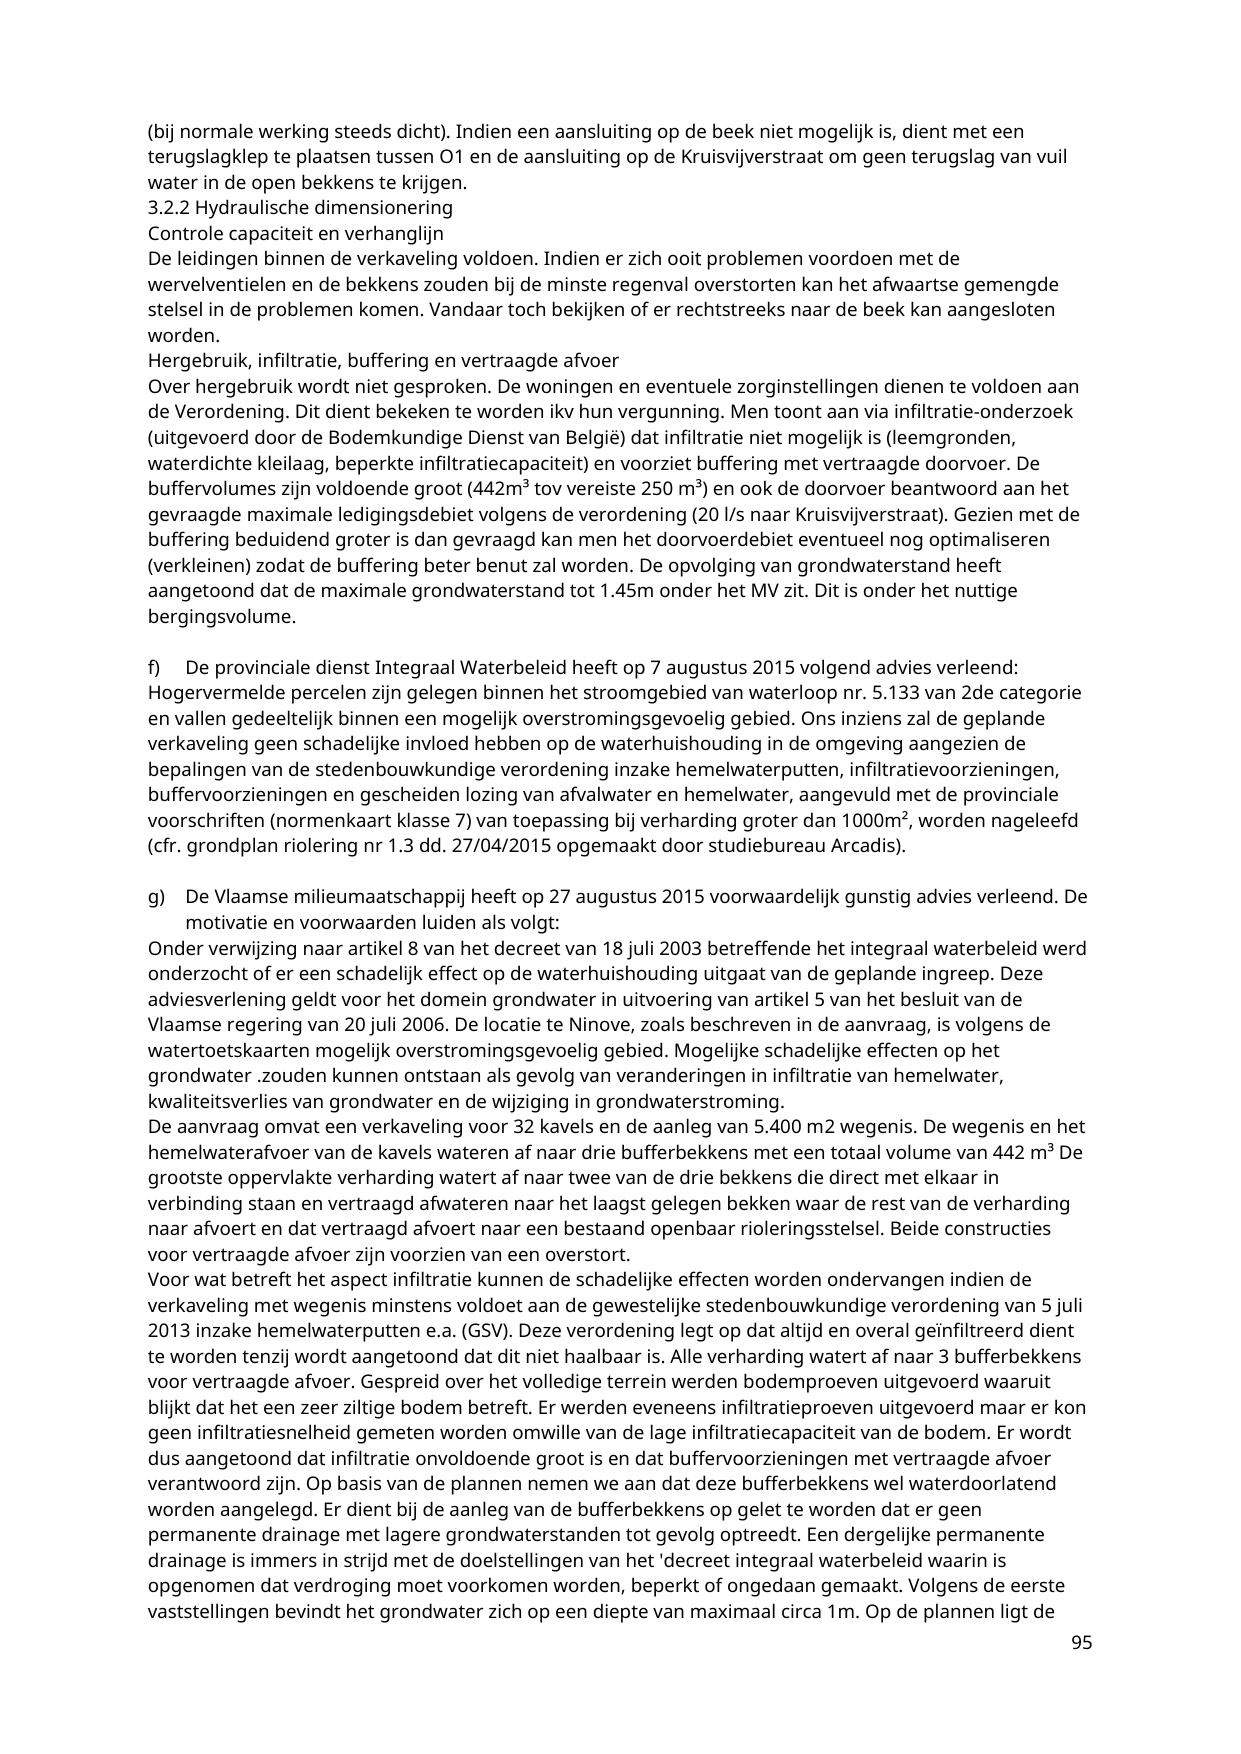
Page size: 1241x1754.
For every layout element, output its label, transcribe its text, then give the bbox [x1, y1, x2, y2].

text Controle capaciteit en verhanglijn [148, 220, 1092, 246]
text 3.2.2 Hydraulische dimensionering [148, 195, 1092, 220]
text Onder verwijzing naar artikel 8 van het decreet van 18 juli 2003 betreffende het integraal waterbeleid werd onderzocht of er een schadelijk effect op de waterhuishouding uitgaat van de geplande ingreep. Deze adviesverlening geldt voor het domein grondwater in uitvoering van artikel 5 van het besluit van de Vlaamse regering van 20 juli 2006. De locatie te Ninove, zoals beschreven in de aanvraag, is volgens de watertoetskaarten mogelijk overstromingsgevoelig gebied. Mogelijke schadelijke effecten op het grondwater .zouden kunnen ontstaan als gevolg van veranderingen in infiltratie van hemelwater, kwaliteitsverlies van grondwater en de wijziging in grondwaterstroming. [148, 935, 1092, 1113]
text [148, 118, 1092, 195]
list De Vlaamse milieumaatschappij heeft op 27 augustus 2015 voorwaardelijk gunstig advies verleend. De motivatie en voorwaarden luiden als volgt: [148, 884, 1092, 935]
text Hergebruik, infiltratie, buffering en vertraagde afvoer [148, 348, 1092, 373]
text De leidingen binnen de verkaveling voldoen. Indien er zich ooit problemen voordoen met de wervelventielen en de bekkens zouden bij de minste regenval overstorten kan het afwaartse gemengde stelsel in de problemen komen. Vandaar toch bekijken of er rechtstreeks naar de beek kan aangesloten worden. [148, 246, 1092, 348]
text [148, 1267, 1092, 1624]
text Hogervermelde percelen zijn gelegen binnen het stroomgebied van waterloop nr. 5.133 van 2de categorie en vallen gedeeltelijk binnen een mogelijk overstromingsgevoelig gebied. Ons inziens zal de geplande verkaveling geen schadelijke invloed hebben op de waterhuishouding in de omgeving aangezien de bepalingen van de stedenbouwkundige verordening inzake hemelwaterputten, infiltratievoorzieningen, buffervoorzieningen en gescheiden lozing van afvalwater en hemelwater, aangevuld met de provinciale voorschriften (normenkaart klasse 7) van toepassing bij verharding groter dan 1000m², worden nageleefd (cfr. grondplan riolering nr 1.3 dd. 27/04/2015 opgemaakt door studiebureau Arcadis). [148, 679, 1092, 858]
text Over hergebruik wordt niet gesproken. De woningen en eventuele zorginstellingen dienen te voldoen aan de Verordening. Dit dient bekeken te worden ikv hun vergunning. Men toont aan via infiltratie-onderzoek (uitgevoerd door de Bodemkundige Dienst van België) dat infiltratie niet mogelijk is (leemgronden, waterdichte kleilaag, beperkte infiltratiecapaciteit) en voorziet buffering met vertraagde doorvoer. De buffervolumes zijn voldoende groot (442m³ tov vereiste 250 m³) en ook de doorvoer beantwoord aan het gevraagde maximale ledigingsdebiet volgens de verordening (20 l/s naar Kruisvijverstraat). Gezien met de buffering beduidend groter is dan gevraagd kan men het doorvoerdebiet eventueel nog optimaliseren (verkleinen) zodat de buffering beter benut zal worden. De opvolging van grondwaterstand heeft aangetoond dat de maximale grondwaterstand tot 1.45m onder het MV zit. Dit is onder het nuttige bergingsvolume. [148, 373, 1092, 628]
list De provinciale dienst Integraal Waterbeleid heeft op 7 augustus 2015 volgend advies verleend: [148, 654, 1092, 679]
text De aanvraag omvat een verkaveling voor 32 kavels en de aanleg van 5.400 m2 wegenis. De wegenis en het hemelwaterafvoer van de kavels wateren af naar drie bufferbekkens met een totaal volume van 442 m³ De grootste oppervlakte verharding watert af naar twee van de drie bekkens die direct met elkaar in verbinding staan en vertraagd afwateren naar het laagst gelegen bekken waar de rest van de verharding naar afvoert en dat vertraagd afvoert naar een bestaand openbaar rioleringsstelsel. Beide constructies voor vertraagde afvoer zijn voorzien van een overstort. [148, 1113, 1092, 1267]
